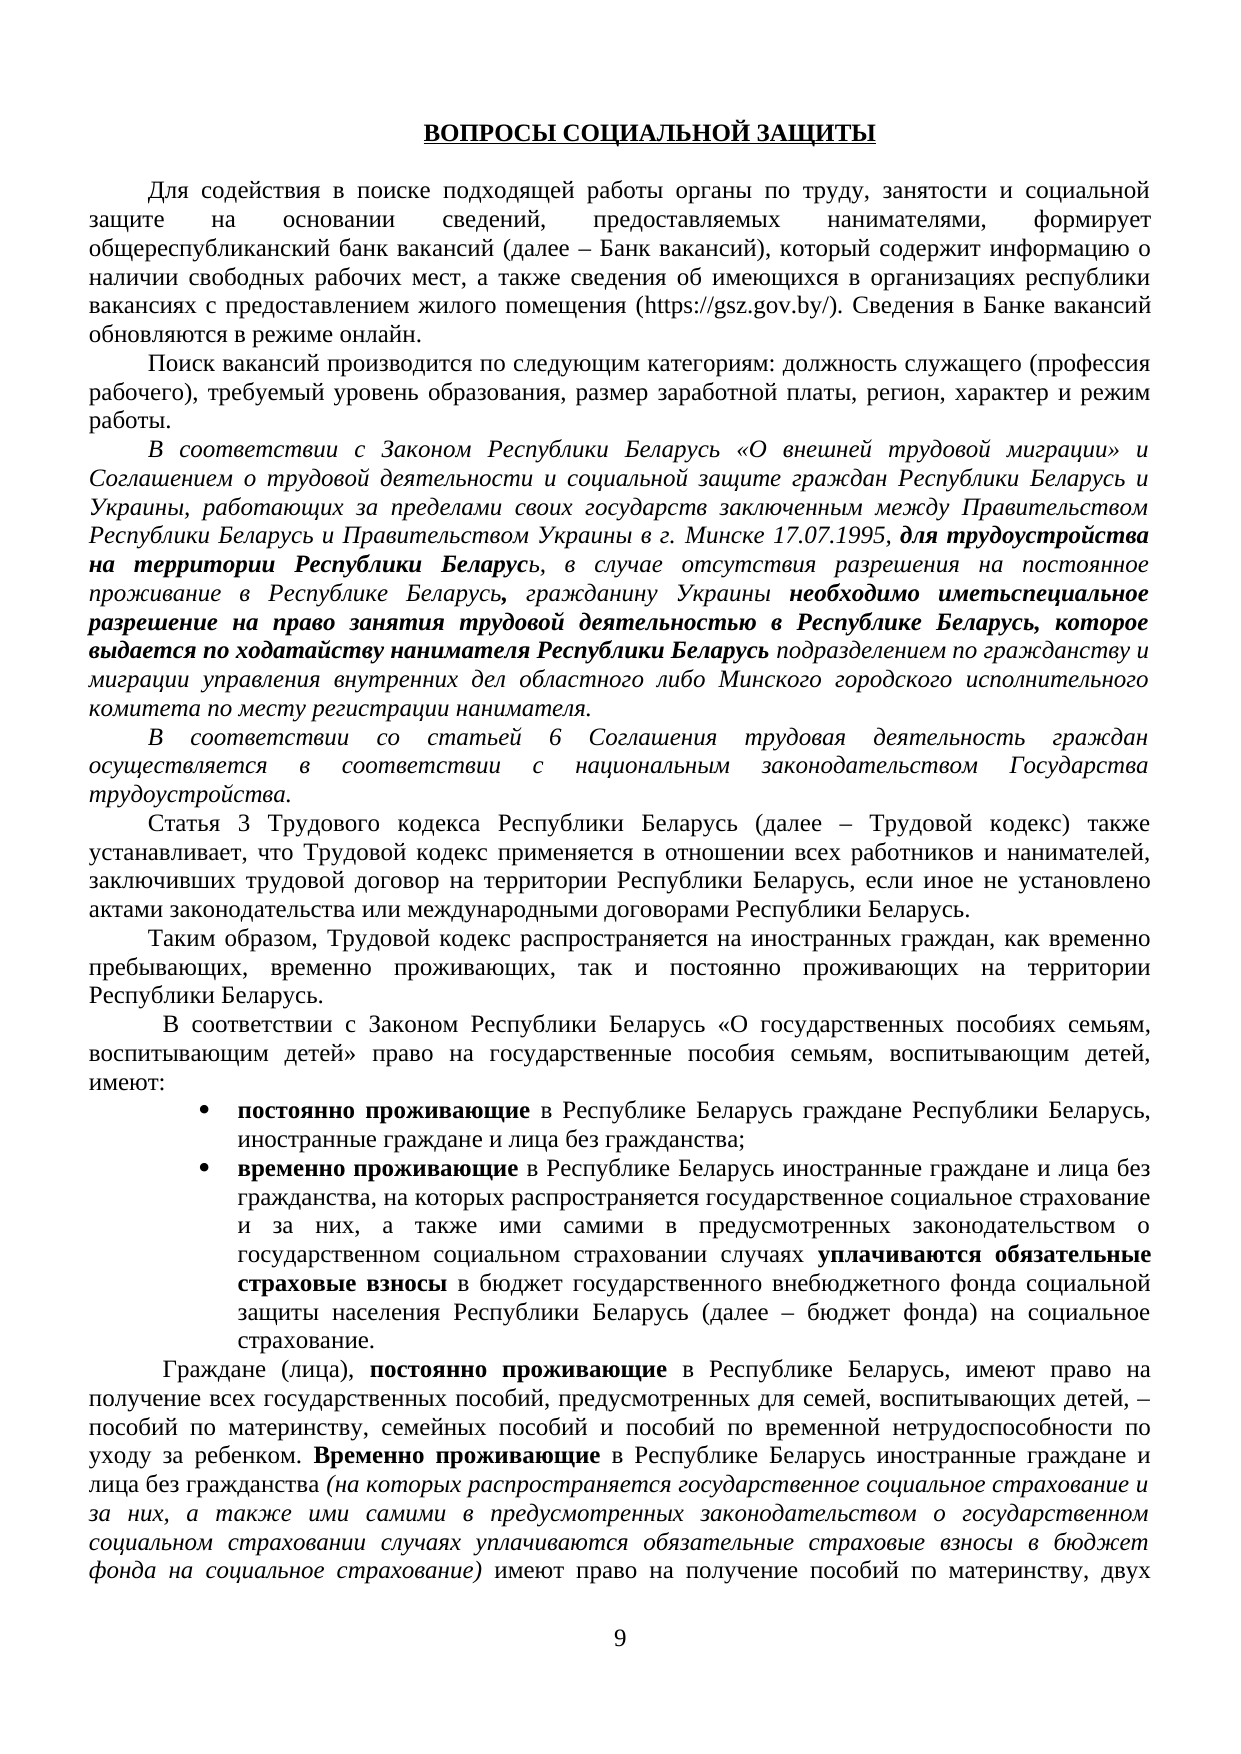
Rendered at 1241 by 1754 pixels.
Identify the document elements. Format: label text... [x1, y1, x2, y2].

text ВОПРОСЫ СОЦИАЛЬНОЙ ЗАЩИТЫ [89, 118, 1152, 147]
list временно проживающие в Республике Беларусь иностранные граждане и лица без гражданства, на которых распространяется государственное социальное страхование и за них, а также ими самими в предусмотренных законодательством о государственном социальном страховании случаях уплачиваются обязательные страховые взносы в бюджет государственного внебюджетного фонда социальной защиты населения Республики Беларусь (далее – бюджет фонда) на социальное страхование. [200, 1153, 1152, 1354]
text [89, 1354, 1152, 1584]
text В соответствии с Законом Республики Беларусь «О внешней трудовой миграции» и Соглашением о трудовой деятельности и социальной защите граждан Республики Беларусь и Украины, работающих за пределами своих государств заключенным между Правительством Республики Беларусь и Правительством Украины в г. Минске 17.07.1995, для трудоустройства на территории Республики Беларусь, в случае отсутствия разрешения на постоянное проживание в Республике Беларусь, гражданину Украины необходимо иметьспециальное разрешение на право занятия трудовой деятельностью в Республике Беларусь, которое выдается по ходатайству нанимателя Республики Беларусь подразделением по гражданству и миграции управления внутренних дел областного либо Минского городского исполнительного комитета по месту регистрации нанимателя. [89, 434, 1152, 722]
list постоянно проживающие в Республике Беларусь граждане Республики Беларусь, иностранные граждане и лица без гражданства; [200, 1096, 1152, 1153]
text Для содействия в поиске подходящей работы органы по труду, занятости и социальной защите на основании сведений, предоставляемых нанимателями, формирует общереспубликанский банк вакансий (далее – Банк вакансий), который содержит информацию о наличии свободных рабочих мест, а также сведения об имеющихся в организациях республики вакансиях с предоставлением жилого помещения (https://gsz.gov.by/). Сведения в Банке вакансий обновляются в режиме онлайн. [89, 176, 1152, 348]
text В соответствии с Законом Республики Беларусь «О государственных пособиях семьям, воспитывающим детей» право на государственные пособия семьям, воспитывающим детей, имеют: [89, 1009, 1152, 1096]
text Статья 3 Трудового кодекса Республики Беларусь (далее – Трудовой кодекс) также устанавливает, что Трудовой кодекс применяется в отношении всех работников и нанимателей, заключивших трудовой договор на территории Республики Беларусь, если иное не установлено актами законодательства или международными договорами Республики Беларусь. [89, 808, 1152, 923]
text В соответствии со статьей 6 Соглашения трудовая деятельность граждан осуществляется в соответствии с национальным законодательством Государства трудоустройства. [89, 722, 1152, 808]
text Поиск вакансий производится по следующим категориям: должность служащего (профессия рабочего), требуемый уровень образования, размер заработной платы, регион, характер и режим работы. [89, 348, 1152, 434]
text Таким образом, Трудовой кодекс распространяется на иностранных граждан, как временно пребывающих, временно проживающих, так и постоянно проживающих на территории Республики Беларусь. [89, 923, 1152, 1009]
